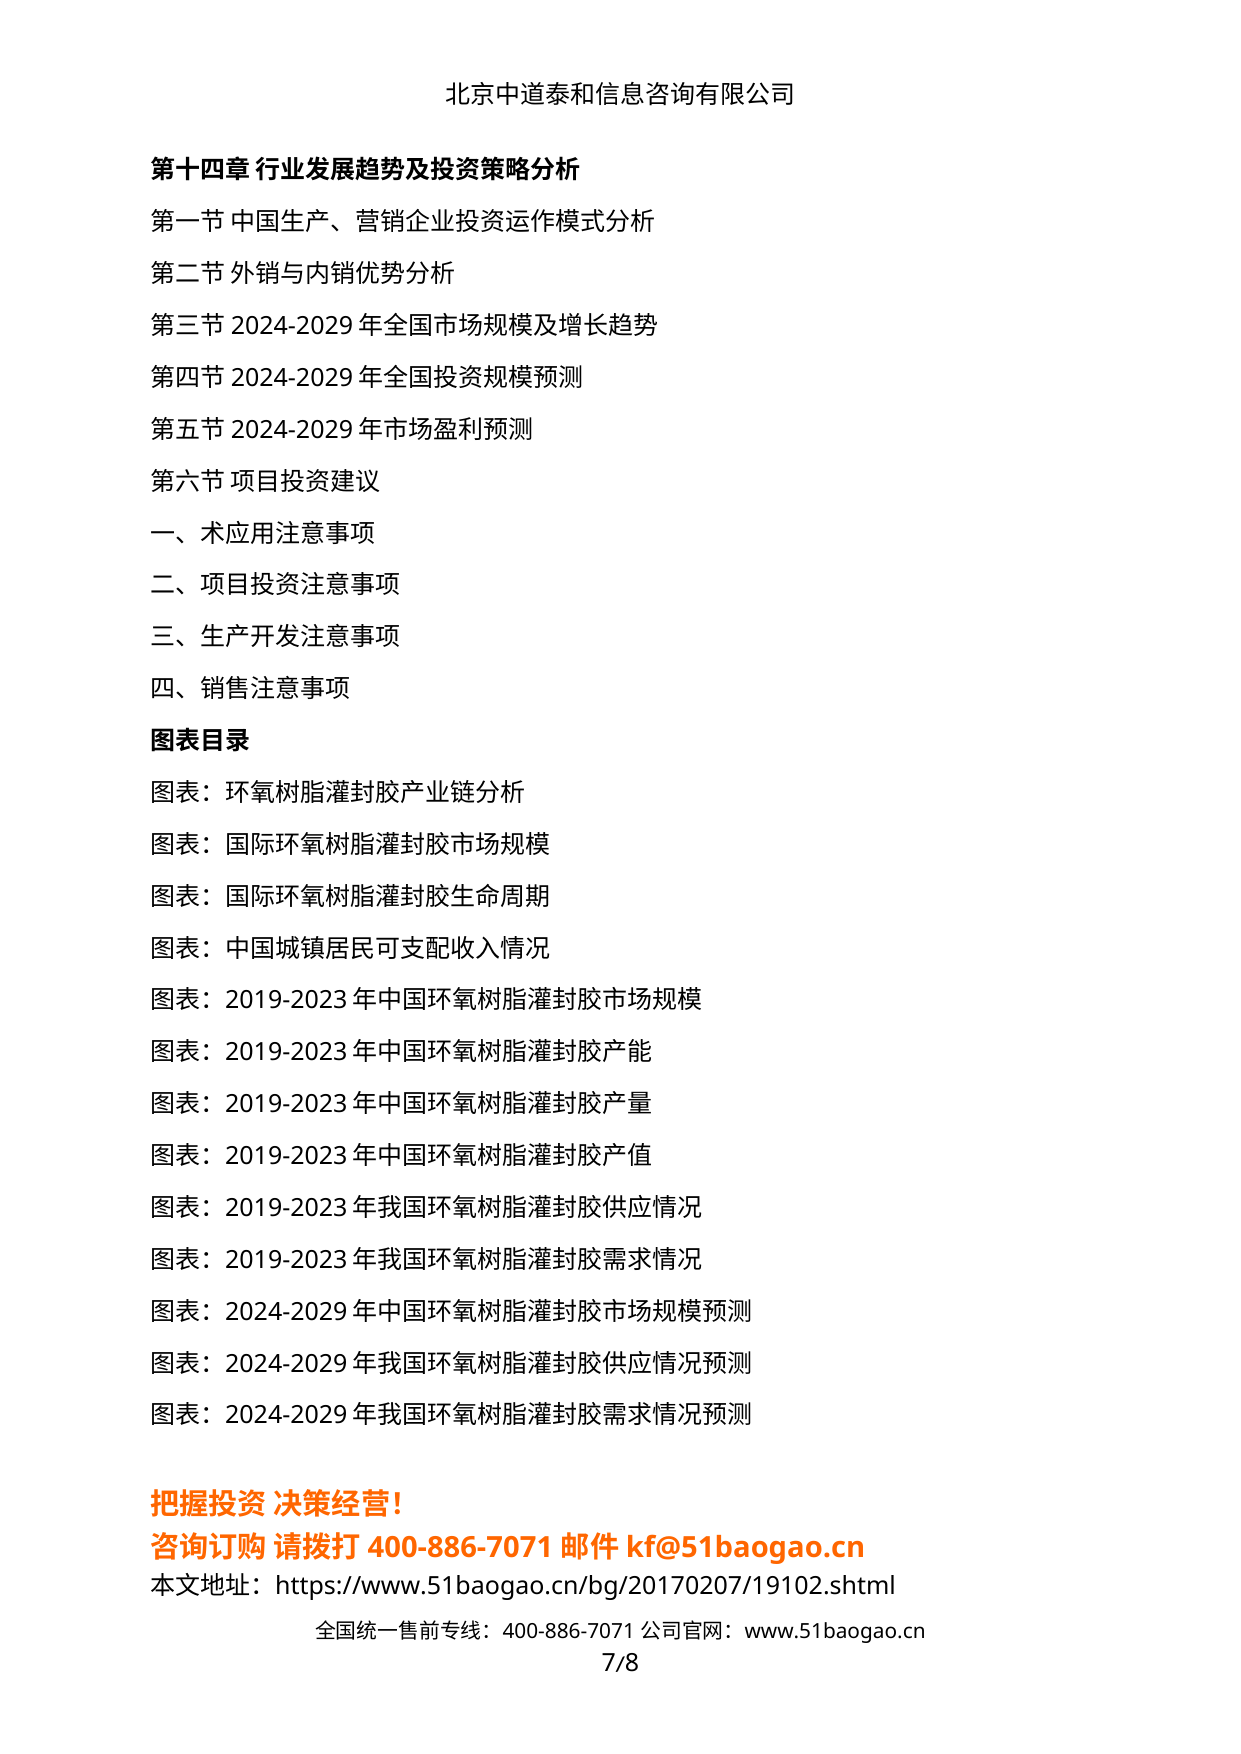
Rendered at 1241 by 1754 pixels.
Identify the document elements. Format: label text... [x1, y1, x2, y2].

text 图表：2024-2029年我国环氧树脂灌封胶供应情况预测 [150, 1343, 1090, 1379]
text 第一节 中国生产、营销企业投资运作模式分析 [150, 202, 1090, 238]
text 图表：2024-2029年我国环氧树脂灌封胶需求情况预测 [150, 1395, 1090, 1431]
text 图表：2019-2023年中国环氧树脂灌封胶产量 [150, 1084, 1090, 1120]
text 图表：2024-2029年中国环氧树脂灌封胶市场规模预测 [150, 1291, 1090, 1327]
text 图表：2019-2023年中国环氧树脂灌封胶市场规模 [150, 980, 1090, 1016]
text 图表：2019-2023年中国环氧树脂灌封胶产能 [150, 1032, 1090, 1068]
text 图表：中国城镇居民可支配收入情况 [150, 928, 1090, 964]
text 图表：环氧树脂灌封胶产业链分析 [150, 772, 1090, 809]
text 图表：国际环氧树脂灌封胶市场规模 [150, 824, 1090, 861]
text 图表：2019-2023年我国环氧树脂灌封胶供应情况 [150, 1187, 1090, 1224]
text 把握投资 决策经营！咨询订购 请拨打 400-886-7071 邮件 kf@51baogao.cn本文地址：https://www.51baogao.cn/bg/20170207/19102.shtml [150, 1447, 1090, 1602]
text 第六节 项目投资建议 [150, 461, 1090, 497]
text 图表：2019-2023年中国环氧树脂灌封胶产值 [150, 1136, 1090, 1172]
text 第二节 外销与内销优势分析 [150, 254, 1090, 290]
text 图表目录 [150, 721, 1090, 757]
text 四、销售注意事项 [150, 669, 1090, 705]
text 图表：2019-2023年我国环氧树脂灌封胶需求情况 [150, 1239, 1090, 1276]
text 第三节 2024-2029年全国市场规模及增长趋势 [150, 306, 1090, 342]
text 第五节 2024-2029年市场盈利预测 [150, 409, 1090, 446]
text 图表：国际环氧树脂灌封胶生命周期 [150, 876, 1090, 912]
text 第十四章 行业发展趋势及投资策略分析 [150, 150, 1090, 186]
text 二、项目投资注意事项 [150, 565, 1090, 601]
text 一、术应用注意事项 [150, 513, 1090, 549]
text 第四节 2024-2029年全国投资规模预测 [150, 357, 1090, 394]
text 三、生产开发注意事项 [150, 617, 1090, 653]
